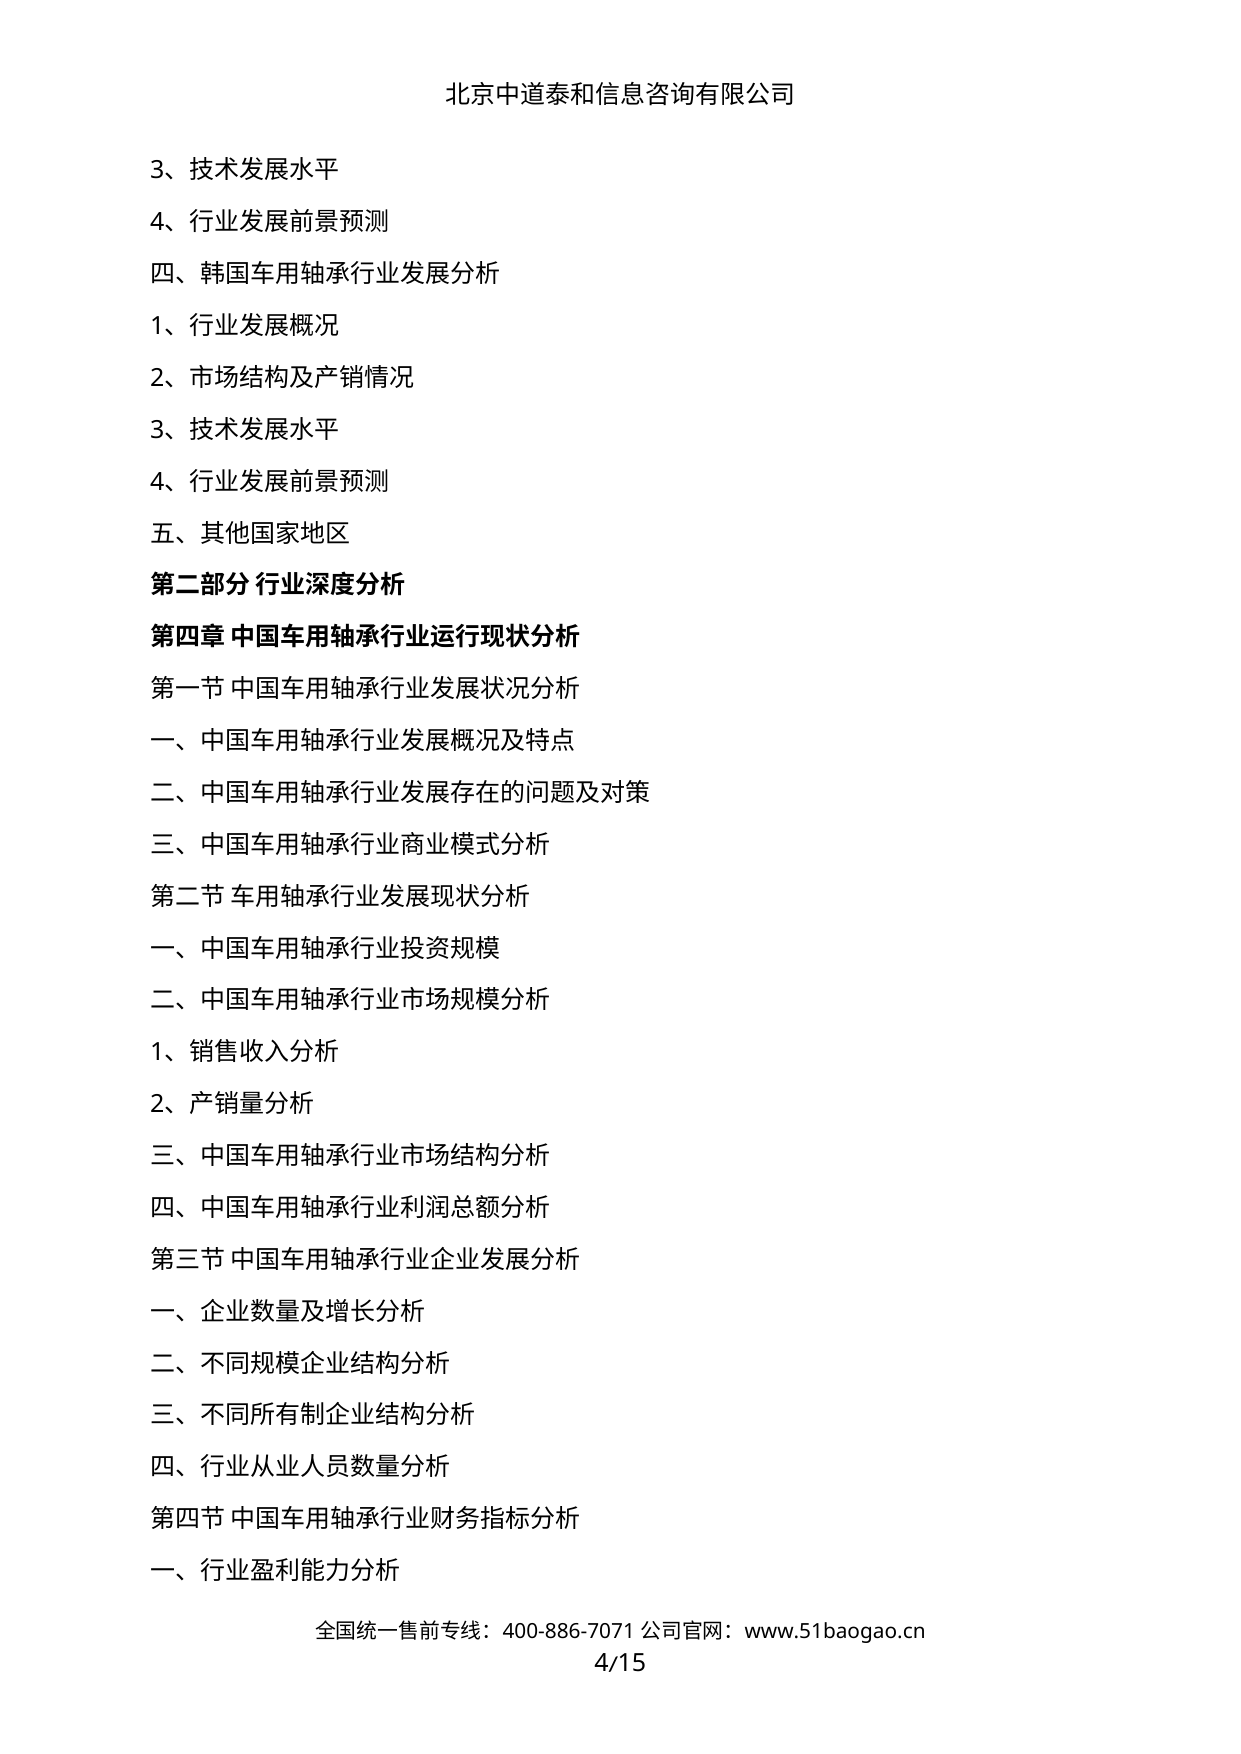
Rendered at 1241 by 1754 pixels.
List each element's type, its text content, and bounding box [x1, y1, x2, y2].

text 一、中国车用轴承行业发展概况及特点 [150, 721, 1090, 757]
text 4、行业发展前景预测 [150, 461, 1090, 497]
text 三、中国车用轴承行业商业模式分析 [150, 824, 1090, 861]
text 四、行业从业人员数量分析 [150, 1447, 1090, 1483]
text 3、技术发展水平 [150, 150, 1090, 186]
text 第四节 中国车用轴承行业财务指标分析 [150, 1499, 1090, 1535]
text 二、不同规模企业结构分析 [150, 1343, 1090, 1379]
text 第三节 中国车用轴承行业企业发展分析 [150, 1239, 1090, 1276]
text 二、中国车用轴承行业发展存在的问题及对策 [150, 772, 1090, 809]
text 第二部分 行业深度分析 [150, 565, 1090, 601]
text 四、韩国车用轴承行业发展分析 [150, 254, 1090, 290]
text 一、行业盈利能力分析 [150, 1551, 1090, 1587]
text 五、其他国家地区 [150, 513, 1090, 549]
text 第四章 中国车用轴承行业运行现状分析 [150, 617, 1090, 653]
text 2、产销量分析 [150, 1084, 1090, 1120]
text 1、行业发展概况 [150, 306, 1090, 342]
text 二、中国车用轴承行业市场规模分析 [150, 980, 1090, 1016]
text 1、销售收入分析 [150, 1032, 1090, 1068]
text 三、不同所有制企业结构分析 [150, 1395, 1090, 1431]
text 3、技术发展水平 [150, 409, 1090, 446]
text 一、中国车用轴承行业投资规模 [150, 928, 1090, 964]
text 4、行业发展前景预测 [150, 202, 1090, 238]
text 第二节 车用轴承行业发展现状分析 [150, 876, 1090, 912]
text 三、中国车用轴承行业市场结构分析 [150, 1136, 1090, 1172]
text 一、企业数量及增长分析 [150, 1291, 1090, 1327]
text 2、市场结构及产销情况 [150, 357, 1090, 394]
text 四、中国车用轴承行业利润总额分析 [150, 1187, 1090, 1224]
text 第一节 中国车用轴承行业发展状况分析 [150, 669, 1090, 705]
